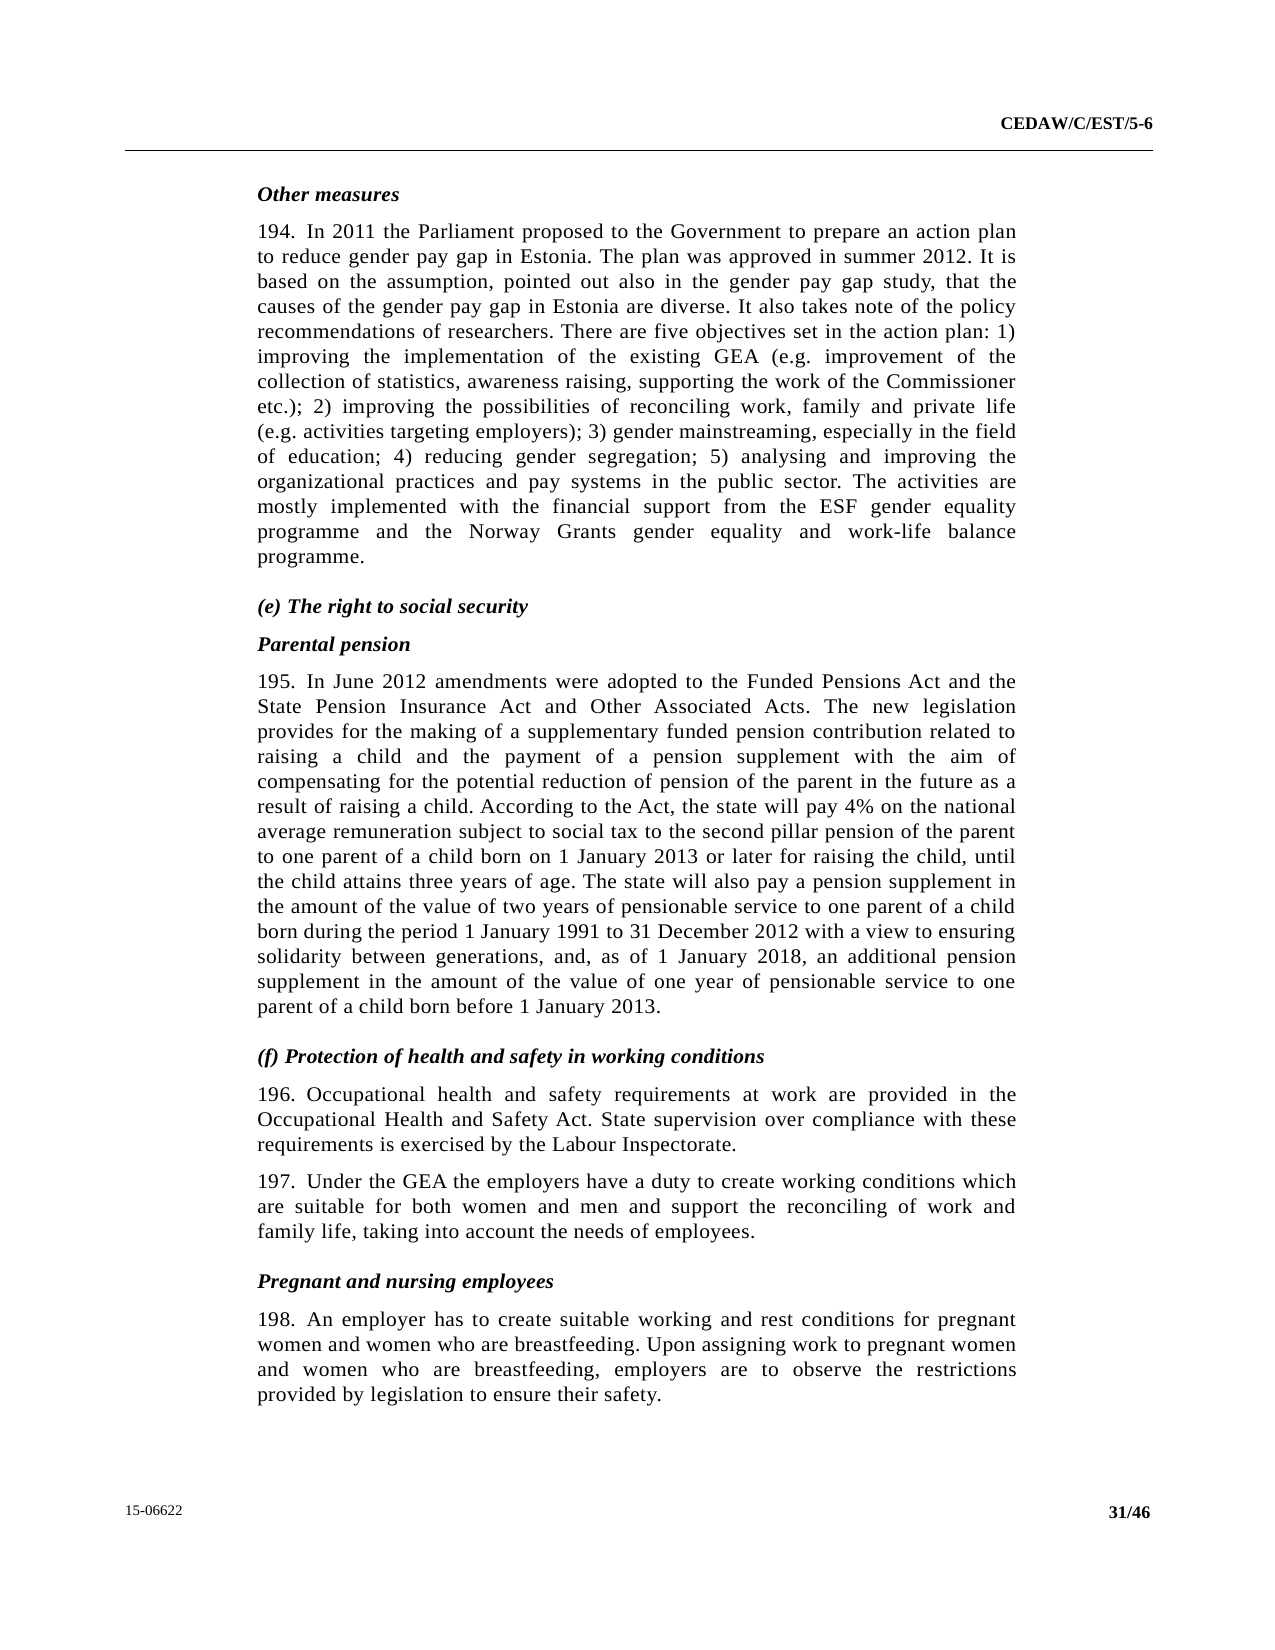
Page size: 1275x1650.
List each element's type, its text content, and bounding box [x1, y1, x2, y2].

text 198. An employer has to create suitable working and rest conditions for pregnant women and women who are breastfeeding. Upon assigning work to pregnant women and women who are breastfeeding, employers are to observe the restrictions provided by legislation to ensure their safety. [257, 1306, 1018, 1406]
text Other measures [125, 181, 1019, 206]
text Pregnant and nursing employees [125, 1269, 1019, 1294]
text 194. In 2011 the Parliament proposed to the Government to prepare an action plan to reduce gender pay gap in Estonia. The plan was approved in summer 2012. It is based on the assumption, pointed out also in the gender pay gap study, that the causes of the gender pay gap in Estonia are diverse. It also takes note of the policy recommendations of researchers. There are five objectives set in the action plan: 1) improving the implementation of the existing GEA (e.g. improvement of the collection of statistics, awareness raising, supporting the work of the Commissioner etc.); 2) improving the possibilities of reconciling work, family and private life (e.g. activities targeting employers); 3) gender mainstreaming, especially in the field of education; 4) reducing gender segregation; 5) analysing and improving the organizational practices and pay systems in the public sector. The activities are mostly implemented with the financial support from the ESF gender equality programme and the Norway Grants gender equality and work-life balance programme. [257, 219, 1018, 569]
text 195. In June 2012 amendments were adopted to the Funded Pensions Act and the State Pension Insurance Act and Other Associated Acts. The new legislation provides for the making of a supplementary funded pension contribution related to raising a child and the payment of a pension supplement with the aim of compensating for the potential reduction of pension of the parent in the future as a result of raising a child. According to the Act, the state will pay 4% on the national average remuneration subject to social tax to the second pillar pension of the parent to one parent of a child born on 1 January 2013 or later for raising the child, until the child attains three years of age. The state will also pay a pension supplement in the amount of the value of two years of pensionable service to one parent of a child born during the period 1 January 1991 to 31 December 2012 with a view to ensuring solidarity between generations, and, as of 1 January 2018, an additional pension supplement in the amount of the value of one year of pensionable service to one parent of a child born before 1 January 2013. [257, 669, 1018, 1019]
text 196. Occupational health and safety requirements at work are provided in the Occupational Health and Safety Act. State supervision over compliance with these requirements is exercised by the Labour Inspectorate. [257, 1081, 1018, 1156]
text (e) The right to social security [125, 594, 1019, 619]
text Parental pension [125, 631, 1019, 656]
text 197. Under the GEA the employers have a duty to create working conditions which are suitable for both women and men and support the reconciling of work and family life, taking into account the needs of employees. [257, 1169, 1018, 1244]
text (f) Protection of health and safety in working conditions [125, 1044, 1019, 1069]
